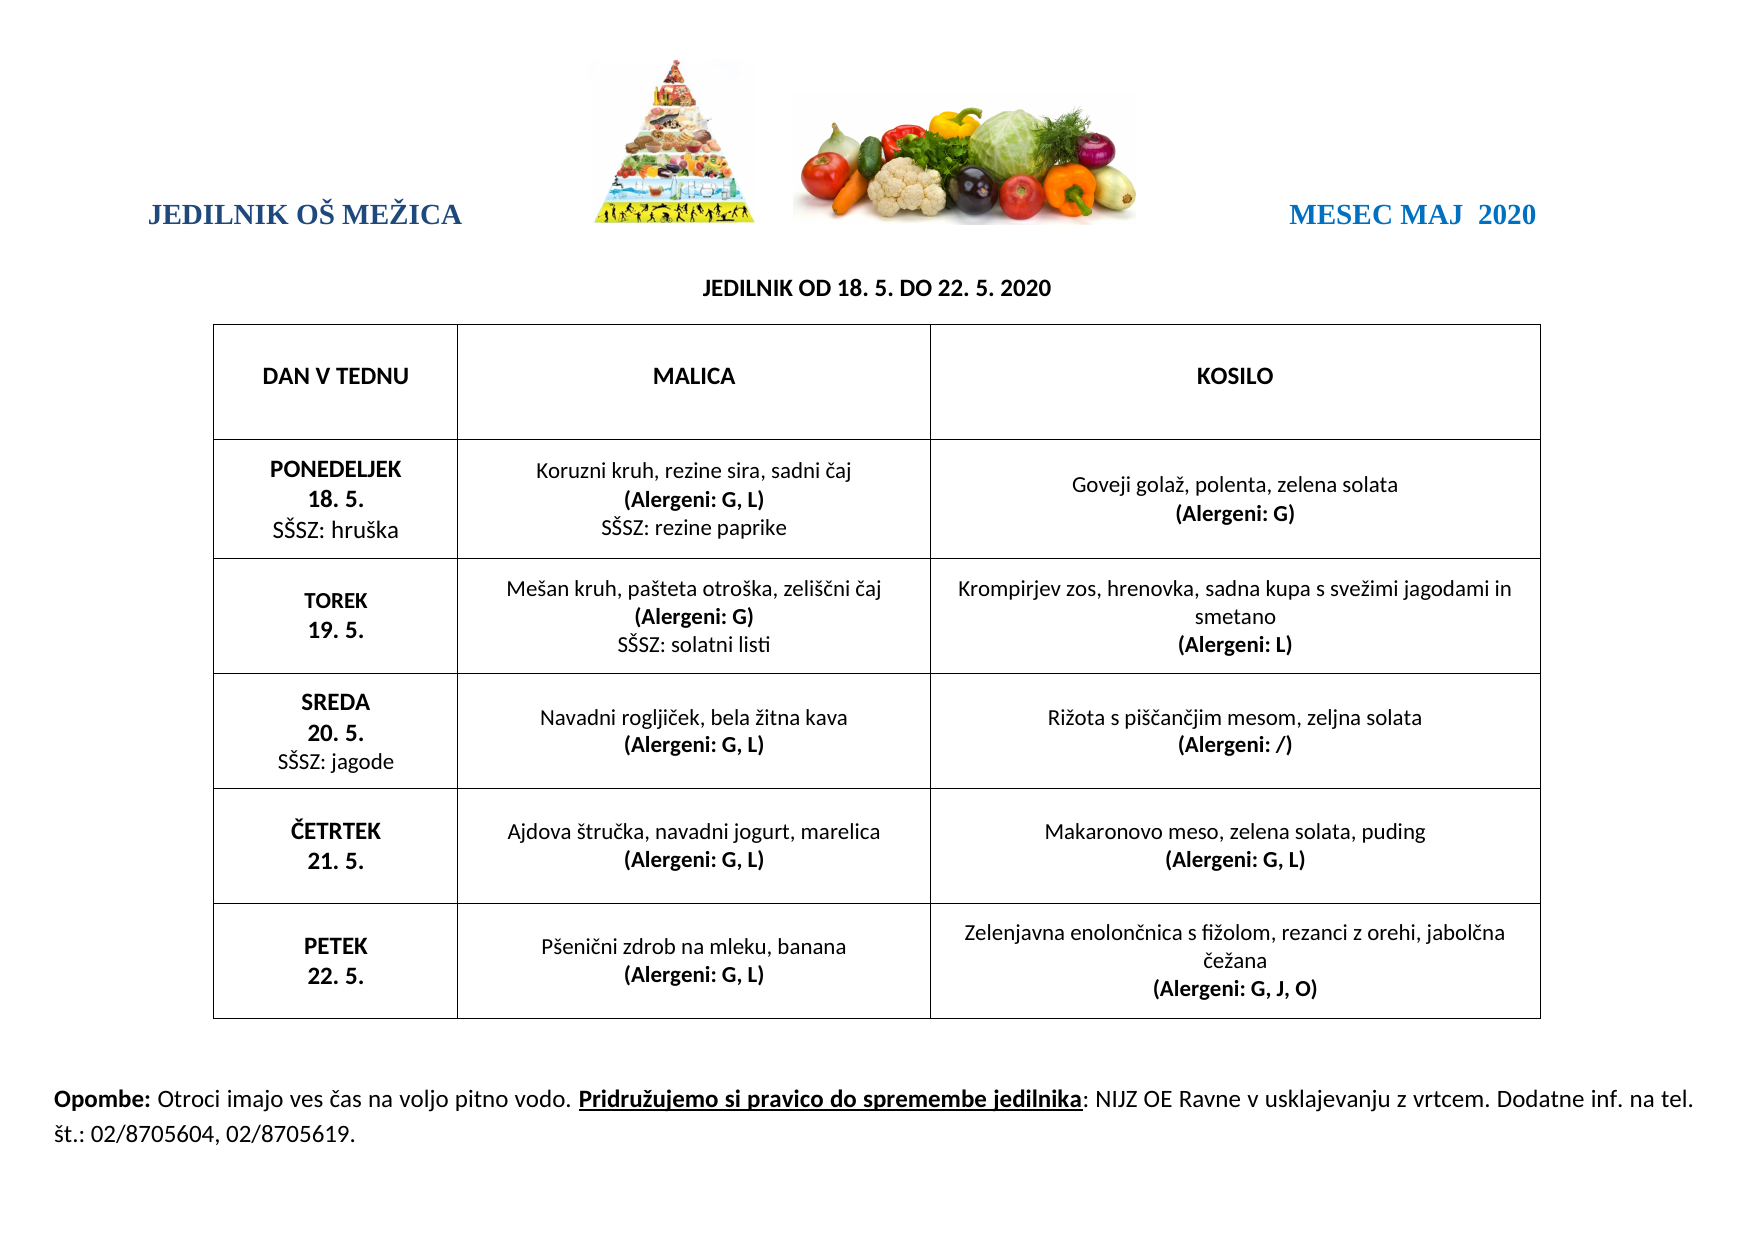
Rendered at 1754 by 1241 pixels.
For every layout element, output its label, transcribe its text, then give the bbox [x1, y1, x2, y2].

table_header DAN V TEDNU [214, 325, 457, 438]
table_cell Ajdova štručka, navadni jogurt, marelica (Alergeni: G, L) [458, 789, 930, 902]
table_cell Krompirjev zos, hrenovka, sadna kupa s svežimi jagodami in smetano (Alergeni: L) [931, 559, 1540, 673]
picture [586, 59, 757, 225]
table_cell Goveji golaž, polenta, zelena solata (Alergeni: G) [931, 440, 1540, 558]
table_cell Koruzni kruh, rezine sira, sadni čaj (Alergeni: G, L) SŠSZ: rezine paprike [458, 440, 930, 558]
table_cell PONEDELJEK 18. 5. SŠSZ: hruška [214, 440, 457, 558]
table_cell Makaronovo meso, zelena solata, puding (Alergeni: G, L) [931, 789, 1540, 902]
table_cell TOREK 19. 5. [214, 559, 457, 673]
table_cell Mešan kruh, pašteta otroška, zeliščni čaj (Alergeni: G) SŠSZ: solatni listi [458, 559, 930, 673]
table_cell PETEK 22. 5. [214, 904, 457, 1017]
table_cell Rižota s piščančjim mesom, zeljna solata (Alergeni: /) [931, 674, 1540, 788]
table_cell SREDA 20. 5. SŠSZ: jagode [214, 674, 457, 788]
table_header KOSILO [931, 325, 1540, 438]
table_cell Navadni rogljiček, bela žitna kava (Alergeni: G, L) [458, 674, 930, 788]
table_header MALICA [458, 325, 930, 438]
table_cell Pšenični zdrob na mleku, banana (Alergeni: G, L) [458, 904, 930, 1017]
table_cell ČETRTEK 21. 5. [214, 789, 457, 902]
text JEDILNIK OD 18. 5. DO 22. 5. 2020 [148, 272, 1606, 303]
picture [793, 93, 1137, 225]
table_cell Zelenjavna enolončnica s fižolom, rezanci z orehi, jabolčna čežana (Alergeni: G, J, O) [931, 904, 1540, 1017]
